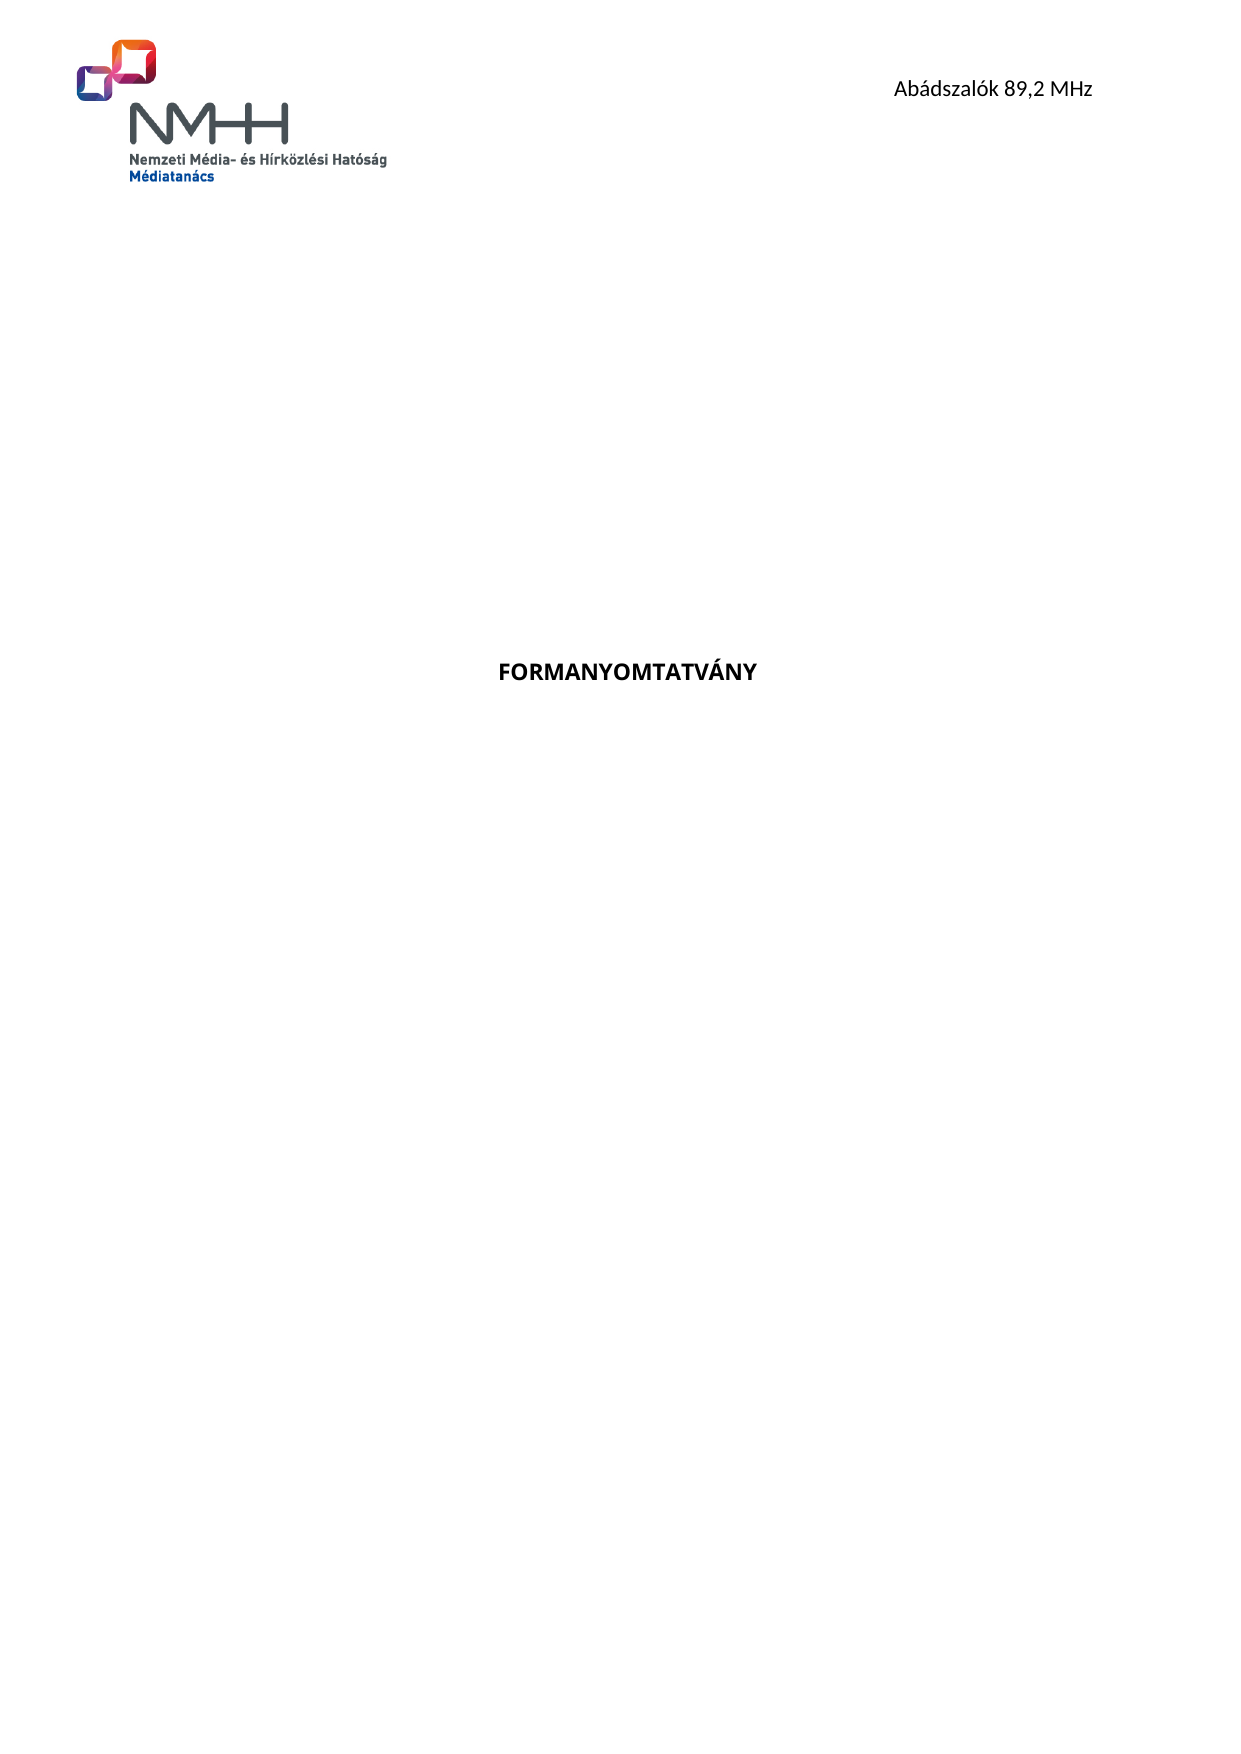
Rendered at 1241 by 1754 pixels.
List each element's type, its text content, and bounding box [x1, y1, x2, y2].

picture [58, 29, 400, 194]
text FORMANYOMTATVÁNY [148, 656, 1107, 687]
